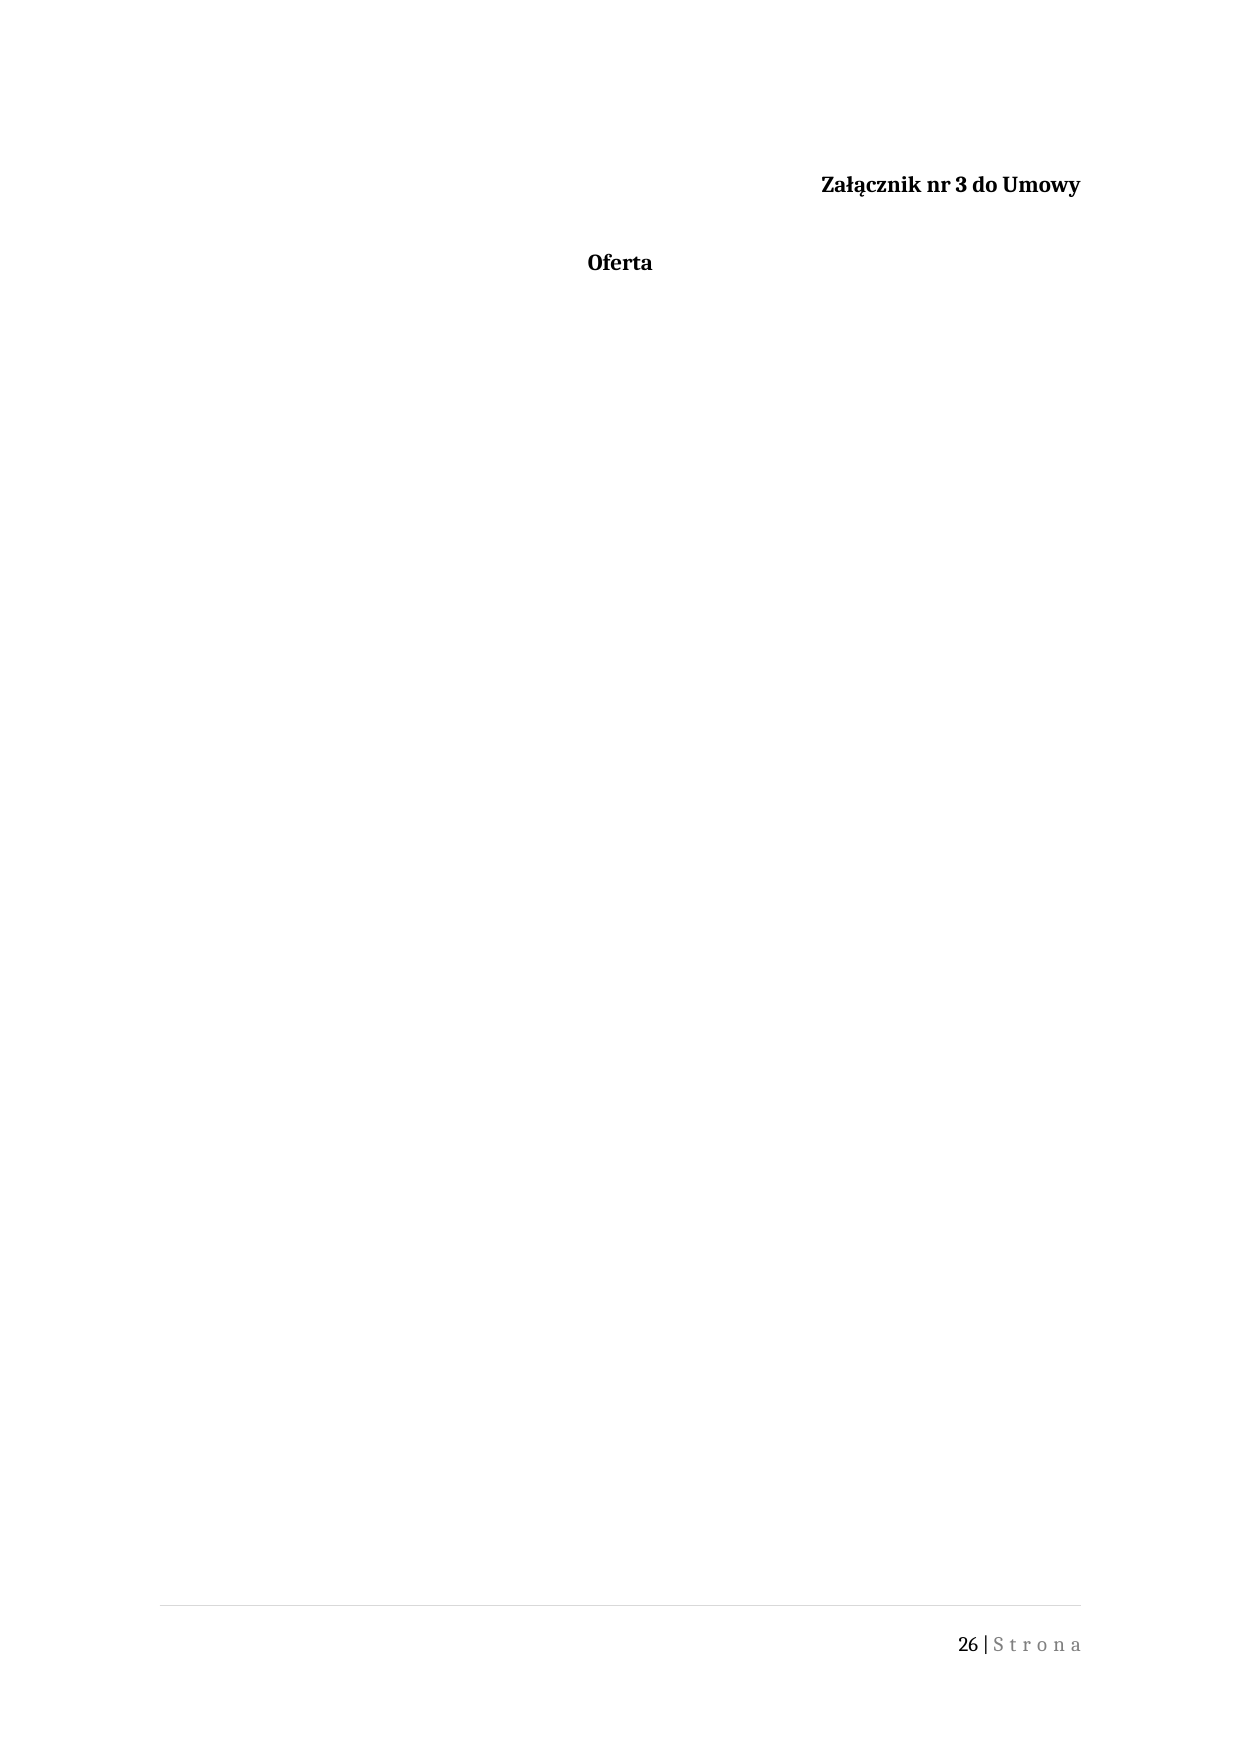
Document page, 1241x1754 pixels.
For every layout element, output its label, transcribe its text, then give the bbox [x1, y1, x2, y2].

text Załącznik nr 3 do Umowy [159, 172, 1081, 198]
text Oferta [159, 250, 1081, 276]
